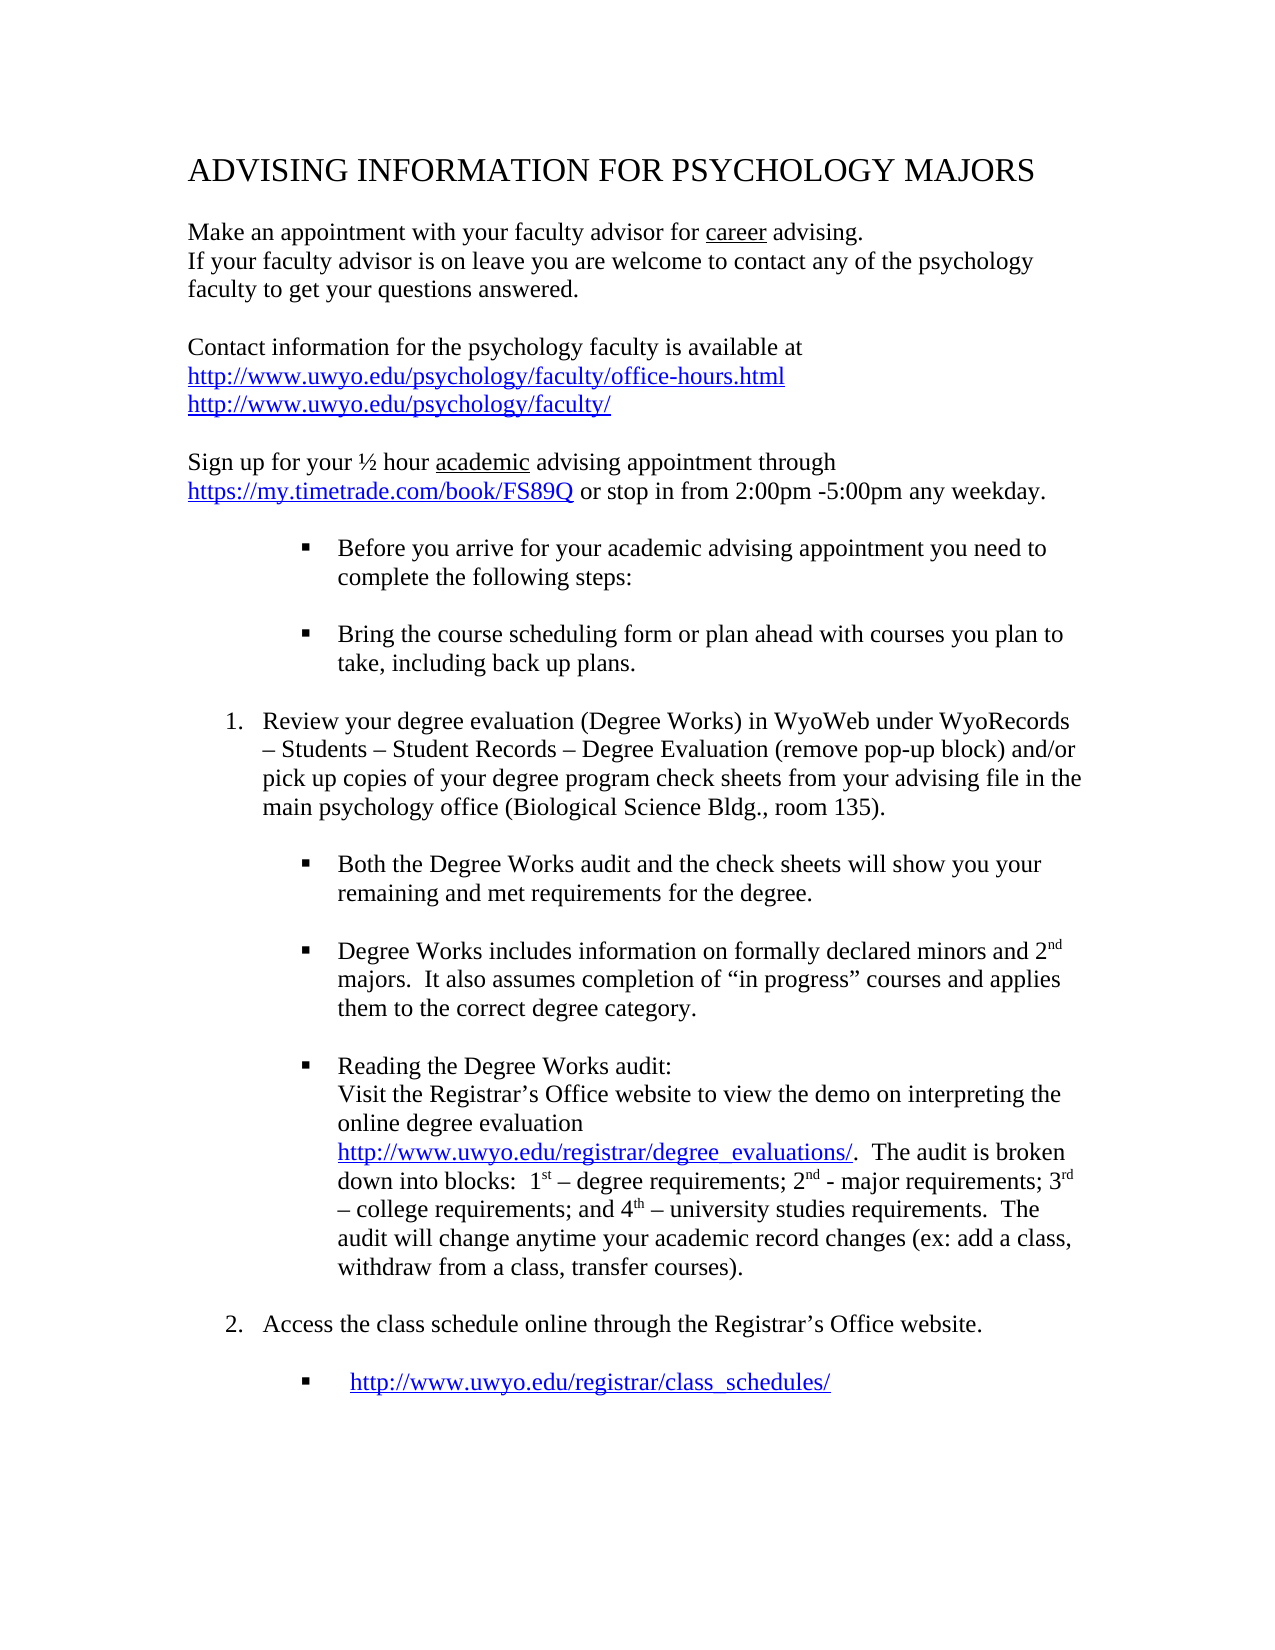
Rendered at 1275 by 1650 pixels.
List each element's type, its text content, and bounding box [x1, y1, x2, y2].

text Contact information for the psychology faculty is available at http://www.uwyo.edu/psychology/faculty/office-hours.html http://www.uwyo.edu/psychology/faculty/ [187, 332, 1087, 418]
list Bring the course scheduling form or plan ahead with courses you plan to take, including back up plans. [300, 619, 1087, 677]
list Reading the Degree Works audit: [300, 1051, 1087, 1079]
text If your faculty advisor is on leave you are welcome to contact any of the psychology faculty to get your questions answered. [187, 246, 1087, 303]
list http://www.uwyo.edu/registrar/class_schedules/ [300, 1367, 1087, 1396]
list Review your degree evaluation (Degree Works) in WyoWeb under WyoRecords – Students – Student Records – Degree Evaluation (remove pop-up block) and/or pick up copies of your degree program check sheets from your advising file in the main psychology office (Biological Science Bldg., room 135). [225, 706, 1087, 821]
list Both the Degree Works audit and the check sheets will show you your remaining and met requirements for the degree. [300, 849, 1087, 907]
list Access the class schedule online through the Registrar’s Office website. [225, 1309, 1087, 1338]
list Before you arrive for your academic advising appointment you need to complete the following steps: [300, 533, 1087, 591]
list Degree Works includes information on formally declared minors and 2nd majors. It also assumes completion of “in progress” courses and applies them to the correct degree category. [300, 936, 1087, 1022]
text Make an appointment with your faculty advisor for career advising. [187, 217, 1087, 246]
text ADVISING INFORMATION FOR PSYCHOLOGY MAJORS [187, 150, 1087, 188]
text Visit the Registrar’s Office website to view the demo on interpreting the online degree evaluation http://www.uwyo.edu/registrar/degree_evaluations/. The audit is broken down into blocks: 1st – degree requirements; 2nd - major requirements; 3rd – college requirements; and 4th – university studies requirements. The audit will change anytime your academic record changes (ex: add a class, withdraw from a class, transfer courses). [337, 1079, 1087, 1281]
text Sign up for your ½ hour academic advising appointment through https://my.timetrade.com/book/FS89Q or stop in from 2:00pm -5:00pm any weekday. [187, 447, 1087, 504]
